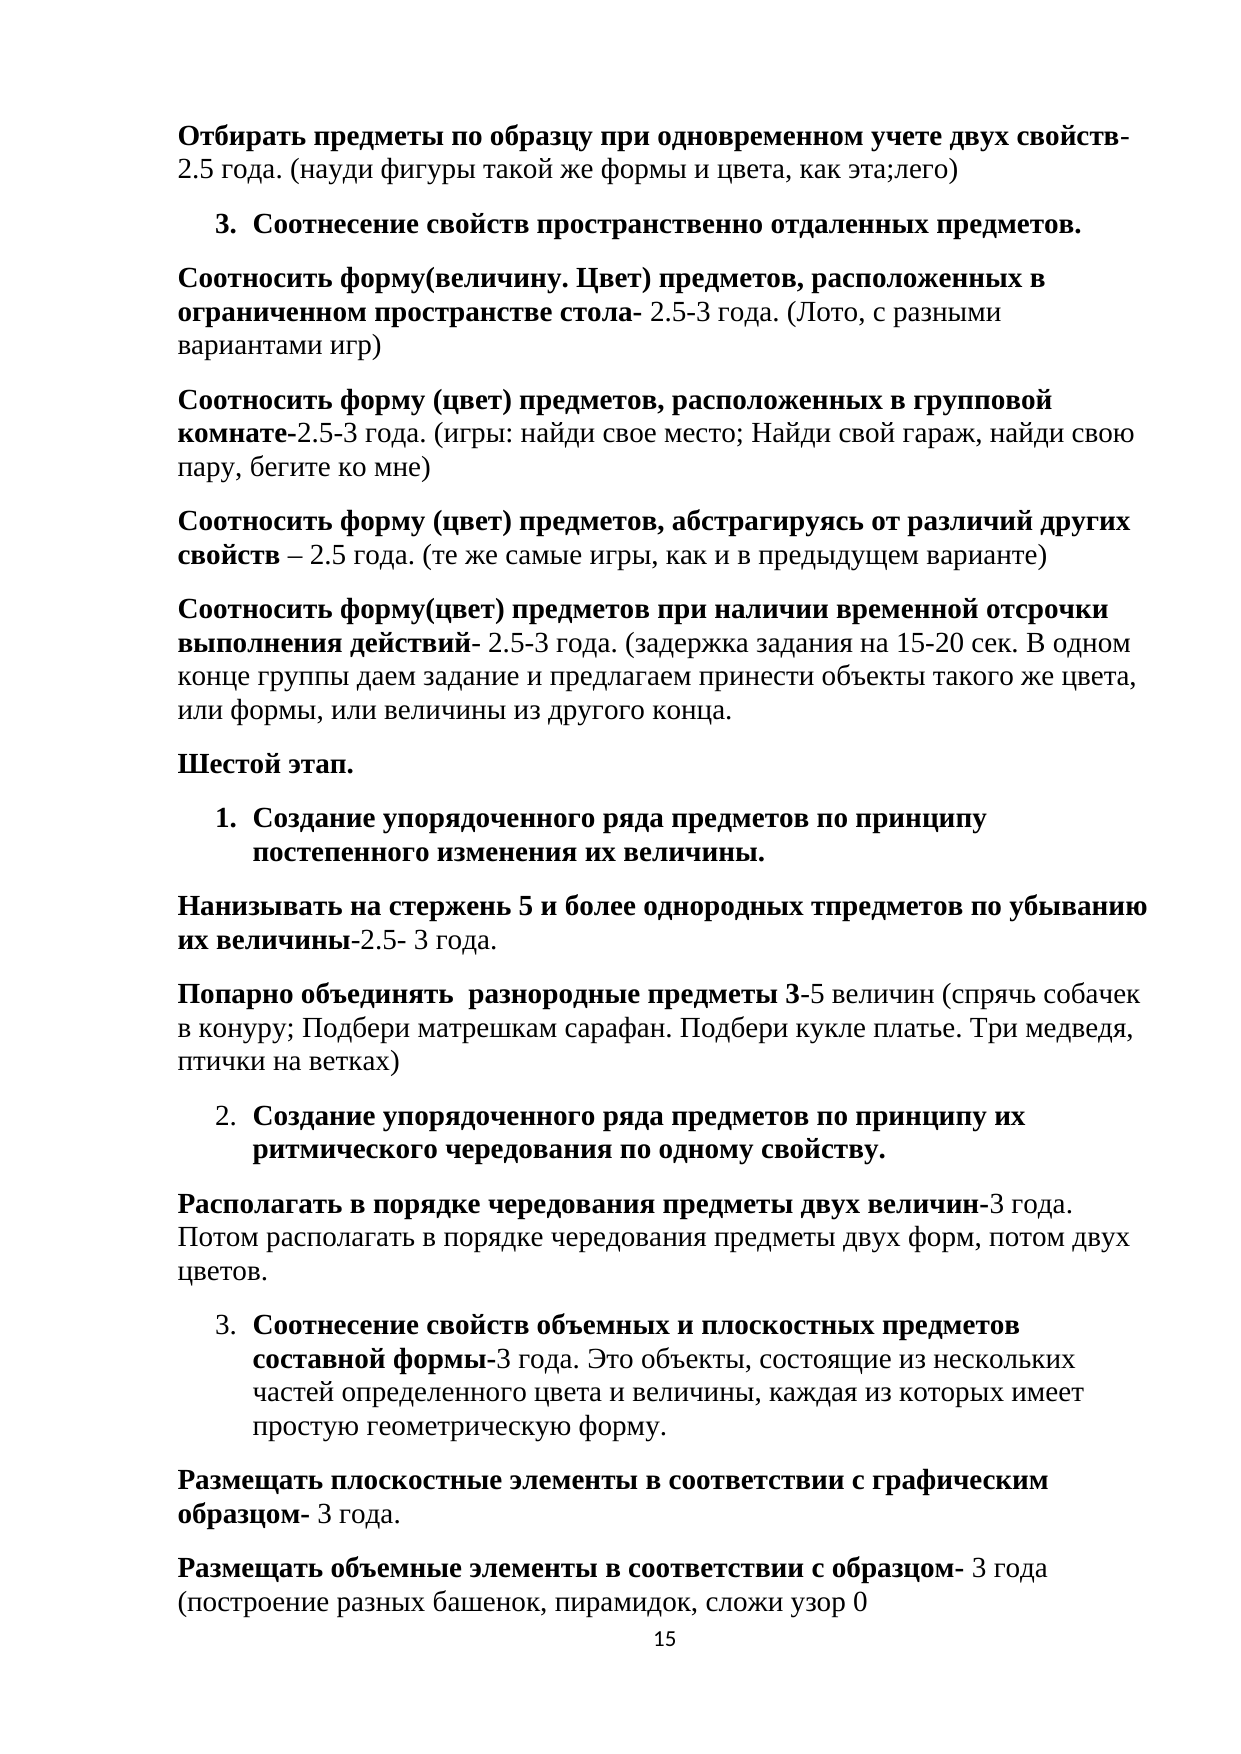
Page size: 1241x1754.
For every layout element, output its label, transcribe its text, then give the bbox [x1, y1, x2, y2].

list Создание упорядоченного ряда предметов по принципу их ритмического чередования по одному свойству. [215, 1098, 1152, 1165]
text Отбирать предметы по образцу при одновременном учете двух свойств-2.5 года. (науди фигуры такой же формы и цвета, как эта;лего) [177, 118, 1152, 185]
text Размещать плоскостные элементы в соответствии с графическим образцом- 3 года. [177, 1462, 1152, 1529]
text Нанизывать на стержень 5 и более однородных тпредметов по убыванию их величины-2.5- 3 года. [177, 888, 1152, 956]
list Соотнесение свойств пространственно отдаленных предметов. [215, 206, 1152, 239]
text Шестой этап. [177, 746, 1152, 780]
text Соотносить форму(величину. Цвет) предметов, расположенных в ограниченном пространстве стола- 2.5-3 года. (Лото, с разными вариантами игр) [177, 260, 1152, 361]
text Попарно объединять разнородные предметы 3-5 величин (спрячь собачек в конуру; Подбери матрешкам сарафан. Подбери кукле платье. Три медведя, птички на ветках) [177, 976, 1152, 1077]
text Размещать объемные элементы в соответствии с образцом- 3 года (построение разных башенок, пирамидок, сложи узор 0 [177, 1550, 1152, 1617]
list Соотнесение свойств объемных и плоскостных предметов составной формы-3 года. Это объекты, состоящие из нескольких частей определенного цвета и величины, каждая из которых имеет простую геометрическую форму. [215, 1307, 1152, 1441]
text Располагать в порядке чередования предметы двух величин-3 года. Потом располагать в порядке чередования предметы двух форм, потом двух цветов. [177, 1186, 1152, 1286]
text Соотносить форму (цвет) предметов, расположенных в групповой комнате-2.5-3 года. (игры: найди свое место; Найди свой гараж, найди свою пару, бегите ко мне) [177, 382, 1152, 482]
text Соотносить форму(цвет) предметов при наличии временной отсрочки выполнения действий- 2.5-3 года. (задержка задания на 15-20 сек. В одном конце группы даем задание и предлагаем принести объекты такого же цвета, или формы, или величины из другого конца. [177, 591, 1152, 725]
list Создание упорядоченного ряда предметов по принципу постепенного изменения их величины. [215, 801, 1152, 868]
text Соотносить форму (цвет) предметов, абстрагируясь от различий других свойств – 2.5 года. (те же самые игры, как и в предыдущем варианте) [177, 503, 1152, 570]
